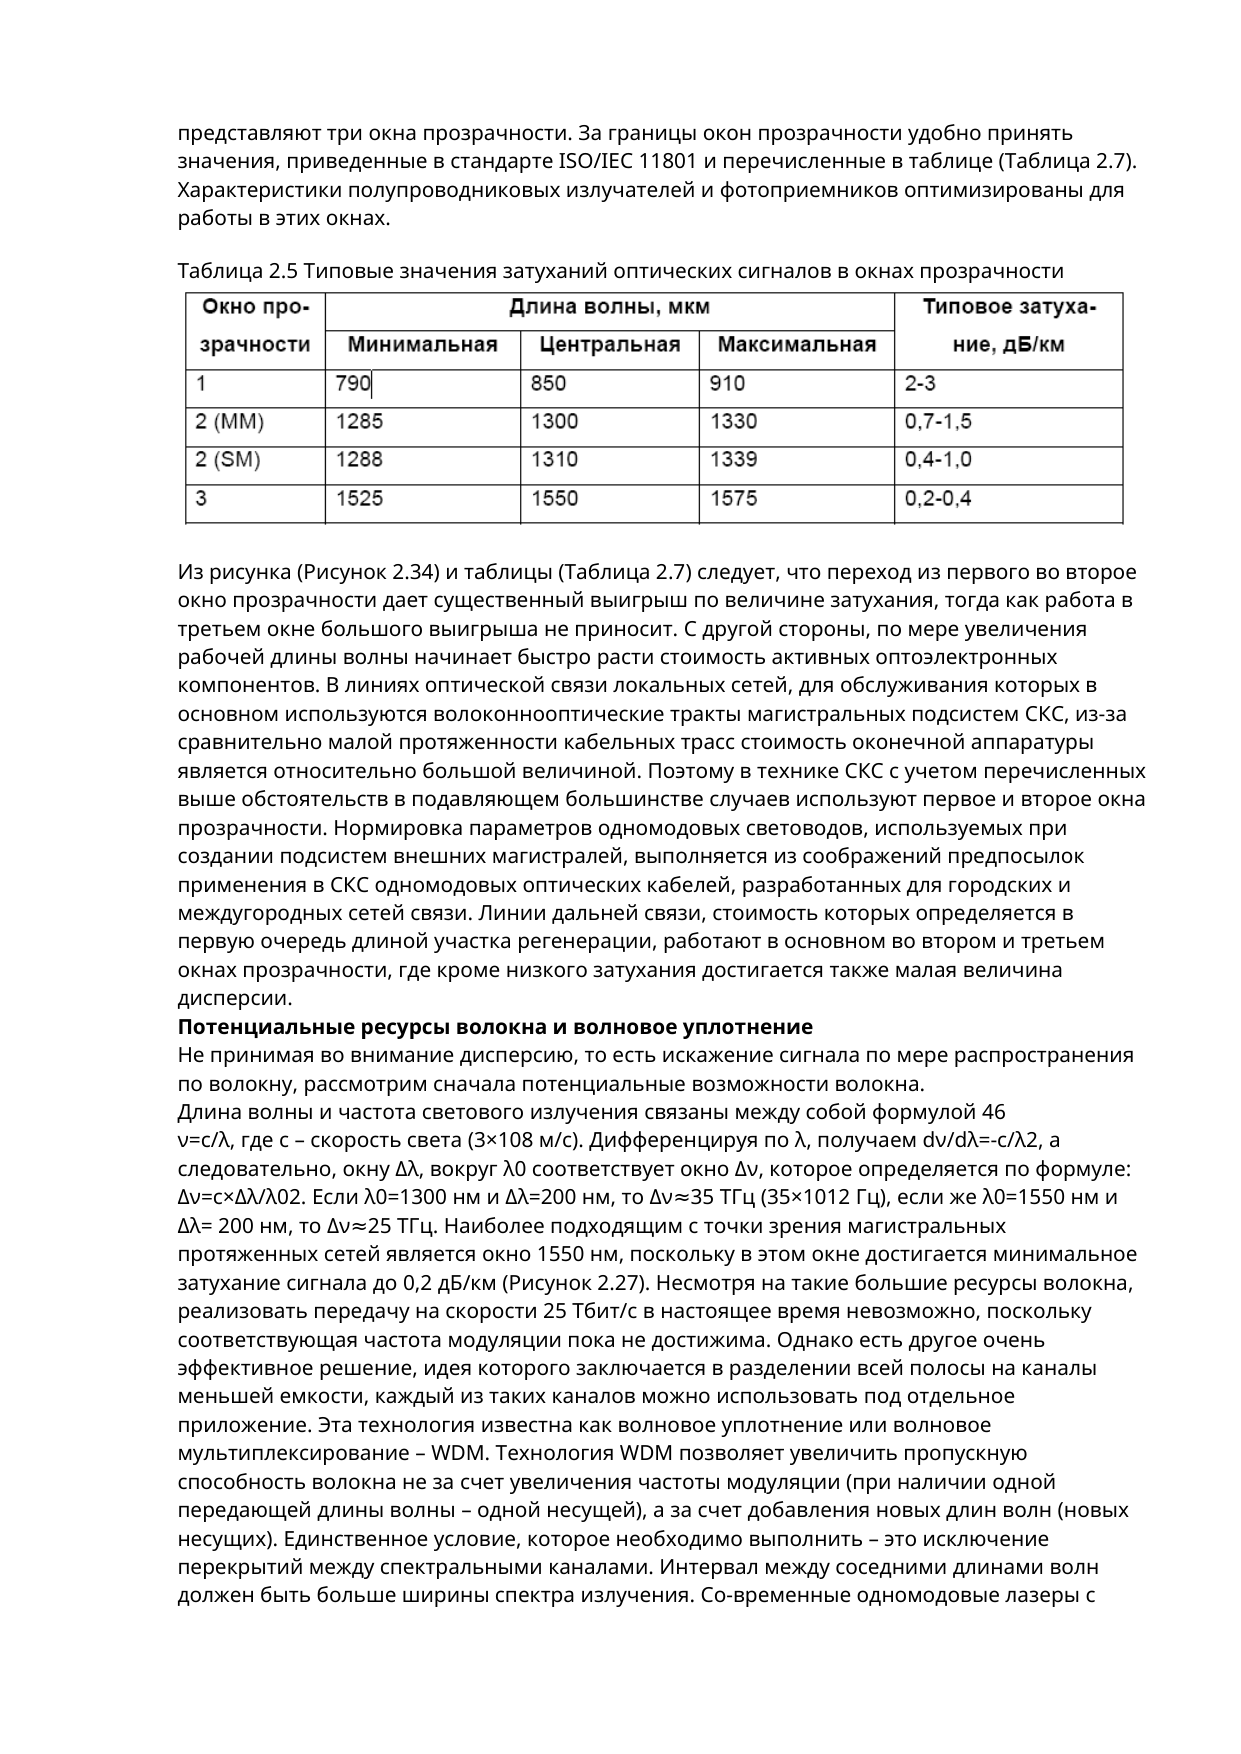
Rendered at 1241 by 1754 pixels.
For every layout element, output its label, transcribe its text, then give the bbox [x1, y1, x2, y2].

text Из рисунка (Рисунок 2.34) и таблицы (Таблица 2.7) следует, что переход из первого во второе окно прозрачности дает существенный выигрыш по величине затухания, тогда как работа в третьем окне большого выигрыша не приносит. С другой стороны, по мере увеличения рабочей длины волны начинает быстро расти стоимость активных оптоэлектронных компонентов. В линиях оптической связи локальных сетей, для обслуживания которых в основном используются волоконнооптические тракты магистральных подсистем СКС, из-за сравнительно малой протяженности кабельных трасс стоимость оконечной аппаратуры является относительно большой величиной. Поэтому в технике СКС с учетом перечисленных выше обстоятельств в подавляющем большинстве случаев используют первое и второе окна прозрачности. Нормировка параметров одномодовых световодов, используемых при создании подсистем внешних магистралей, выполняется из соображений предпосылок применения в СКС одномодовых оптических кабелей, разработанных для городских и междугородных сетей связи. Линии дальней связи, стоимость которых определяется в первую очередь длиной участка регенерации, работают в основном во втором и третьем окнах прозрачности, где кроме низкого затухания достигается также малая величина дисперсии. [177, 557, 1152, 1012]
text Потенциальные ресурсы волокна и волновое уплотнение [177, 1012, 1152, 1040]
picture [177, 284, 1132, 533]
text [177, 118, 1152, 256]
text Таблица 2.5 Типовые значения затуханий оптических сигналов в окнах прозрачности [177, 256, 1152, 284]
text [177, 1040, 1152, 1609]
